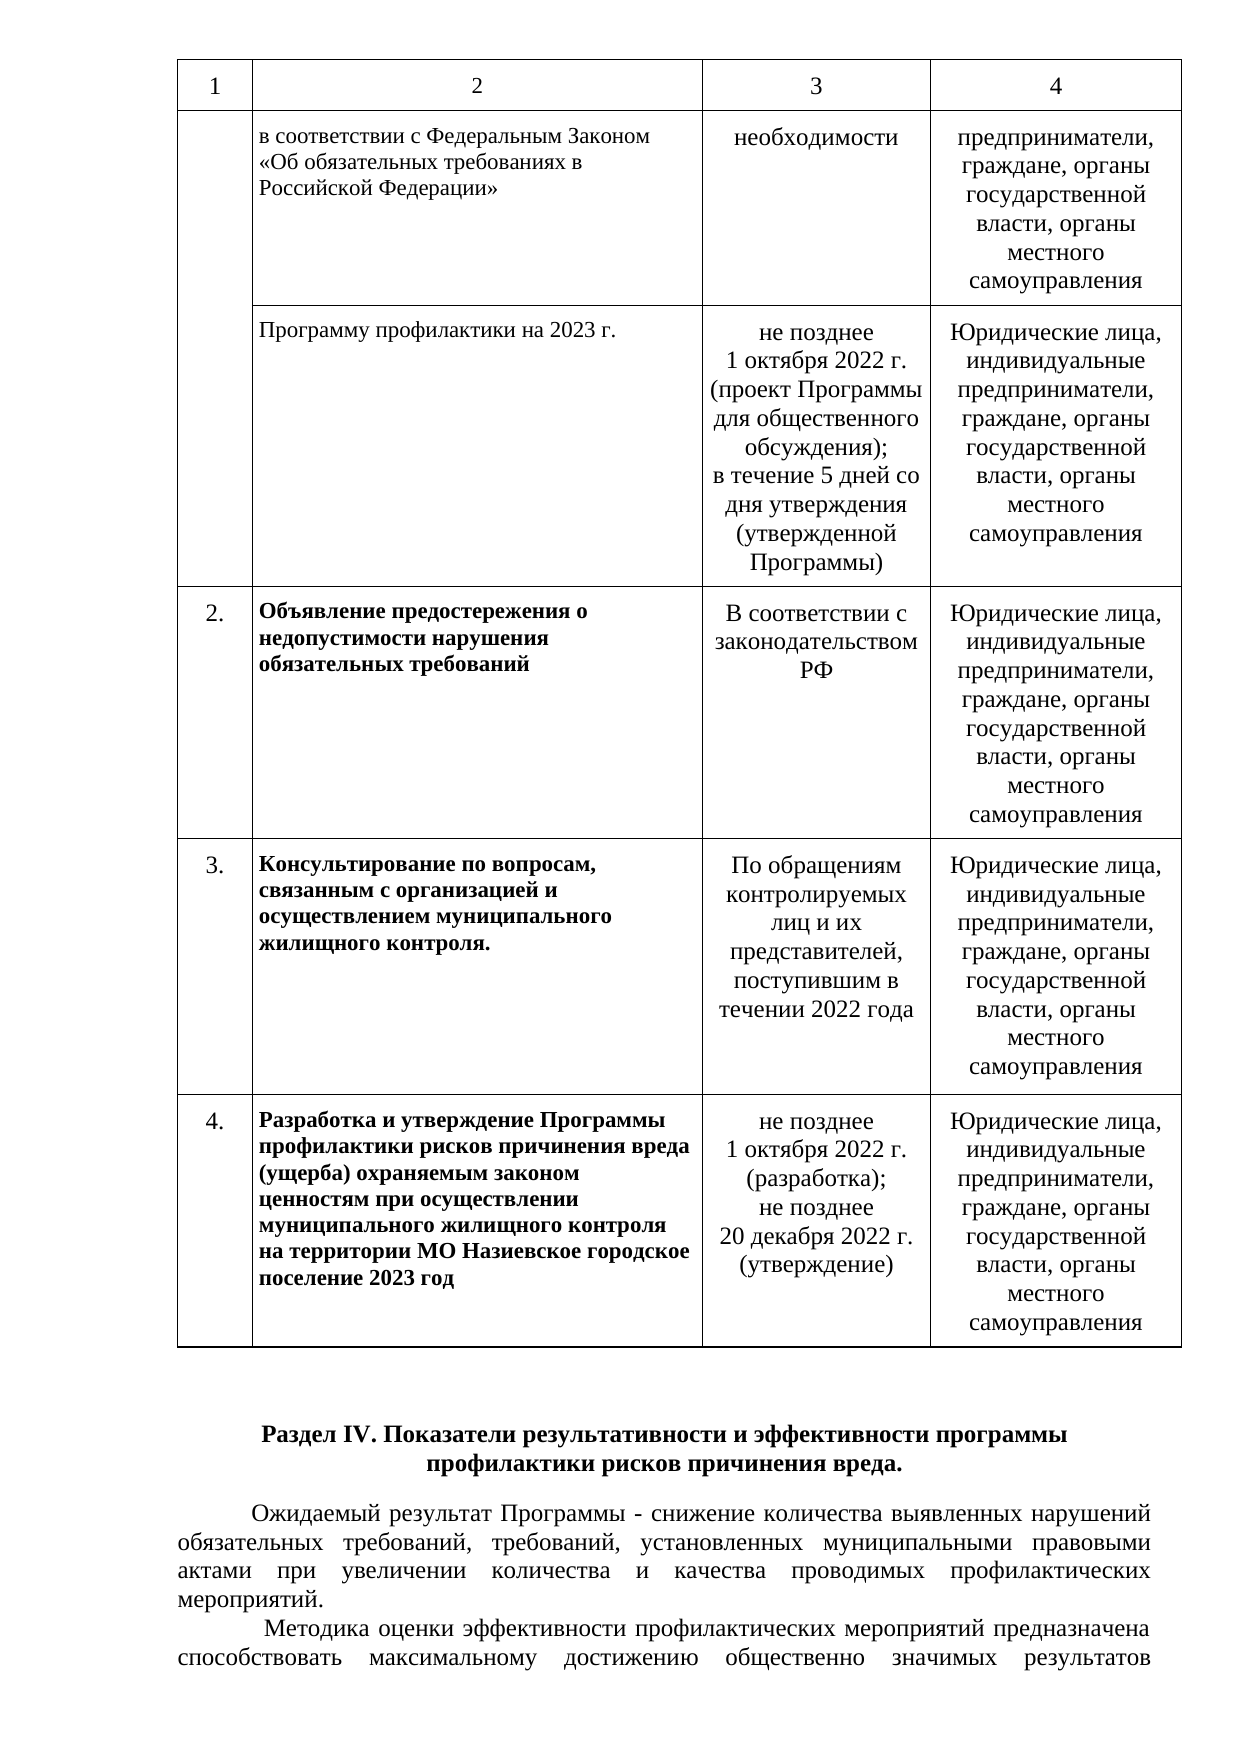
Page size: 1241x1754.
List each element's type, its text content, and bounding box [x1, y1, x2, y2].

table_cell Юридические лица, индивидуальные предприниматели, граждане, органы государственной власти, органы местного самоуправления [931, 587, 1181, 838]
table_cell Юридические лица, индивидуальные предприниматели, граждане, органы государственной власти, органы местного самоуправления [931, 839, 1181, 1094]
table_header 2 [253, 60, 702, 110]
table_header 4 [931, 60, 1181, 110]
table_cell Юридические лица, индивидуальные предприниматели, граждане, органы государственной власти, органы местного самоуправления [931, 1095, 1181, 1346]
table_header 3 [703, 60, 930, 110]
table_cell Консультирование по вопросам, связанным с организацией и осуществлением муниципального жилищного контроля. [253, 839, 702, 1094]
table_cell 4. [178, 1095, 252, 1346]
table_cell не позднее 1 октября 2022 г. (разработка); не позднее 20 декабря 2022 г. (утверждение) [703, 1095, 930, 1346]
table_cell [703, 111, 930, 305]
text Ожидаемый результат Программы - снижение количества выявленных нарушений обязательных требований, требований, установленных муниципальными правовыми актами при увеличении количества и качества проводимых профилактических мероприятий. [177, 1498, 1152, 1613]
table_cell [931, 111, 1181, 305]
text Раздел IV. Показатели результативности и эффективности программы профилактики рисков причинения вреда. [177, 1419, 1152, 1477]
table_cell 3. [178, 839, 252, 1094]
table_cell Программу профилактики на 2023 г. [253, 306, 702, 586]
table_cell 2. [178, 587, 252, 838]
table_cell не позднее 1 октября 2022 г. (проект Программы для общественного обсуждения); в течение 5 дней со дня утверждения (утвержденной Программы) [703, 306, 930, 586]
table_cell Объявление предостережения о недопустимости нарушения обязательных требований [253, 587, 702, 838]
table_cell По обращениям контролируемых лиц и их представителей, поступившим в течении 2022 года [703, 839, 930, 1094]
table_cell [253, 111, 702, 305]
table_cell Юридические лица, индивидуальные предприниматели, граждане, органы государственной власти, органы местного самоуправления [931, 306, 1181, 586]
table_cell Разработка и утверждение Программы профилактики рисков причинения вреда (ущерба) охраняемым законом ценностям при осуществлении муниципального жилищного контроля на территории МО Назиевское городское поселение 2023 год [253, 1095, 702, 1346]
table_header 1 [178, 60, 252, 110]
table_cell В соответствии с законодательством РФ [703, 587, 930, 838]
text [177, 1613, 1152, 1670]
